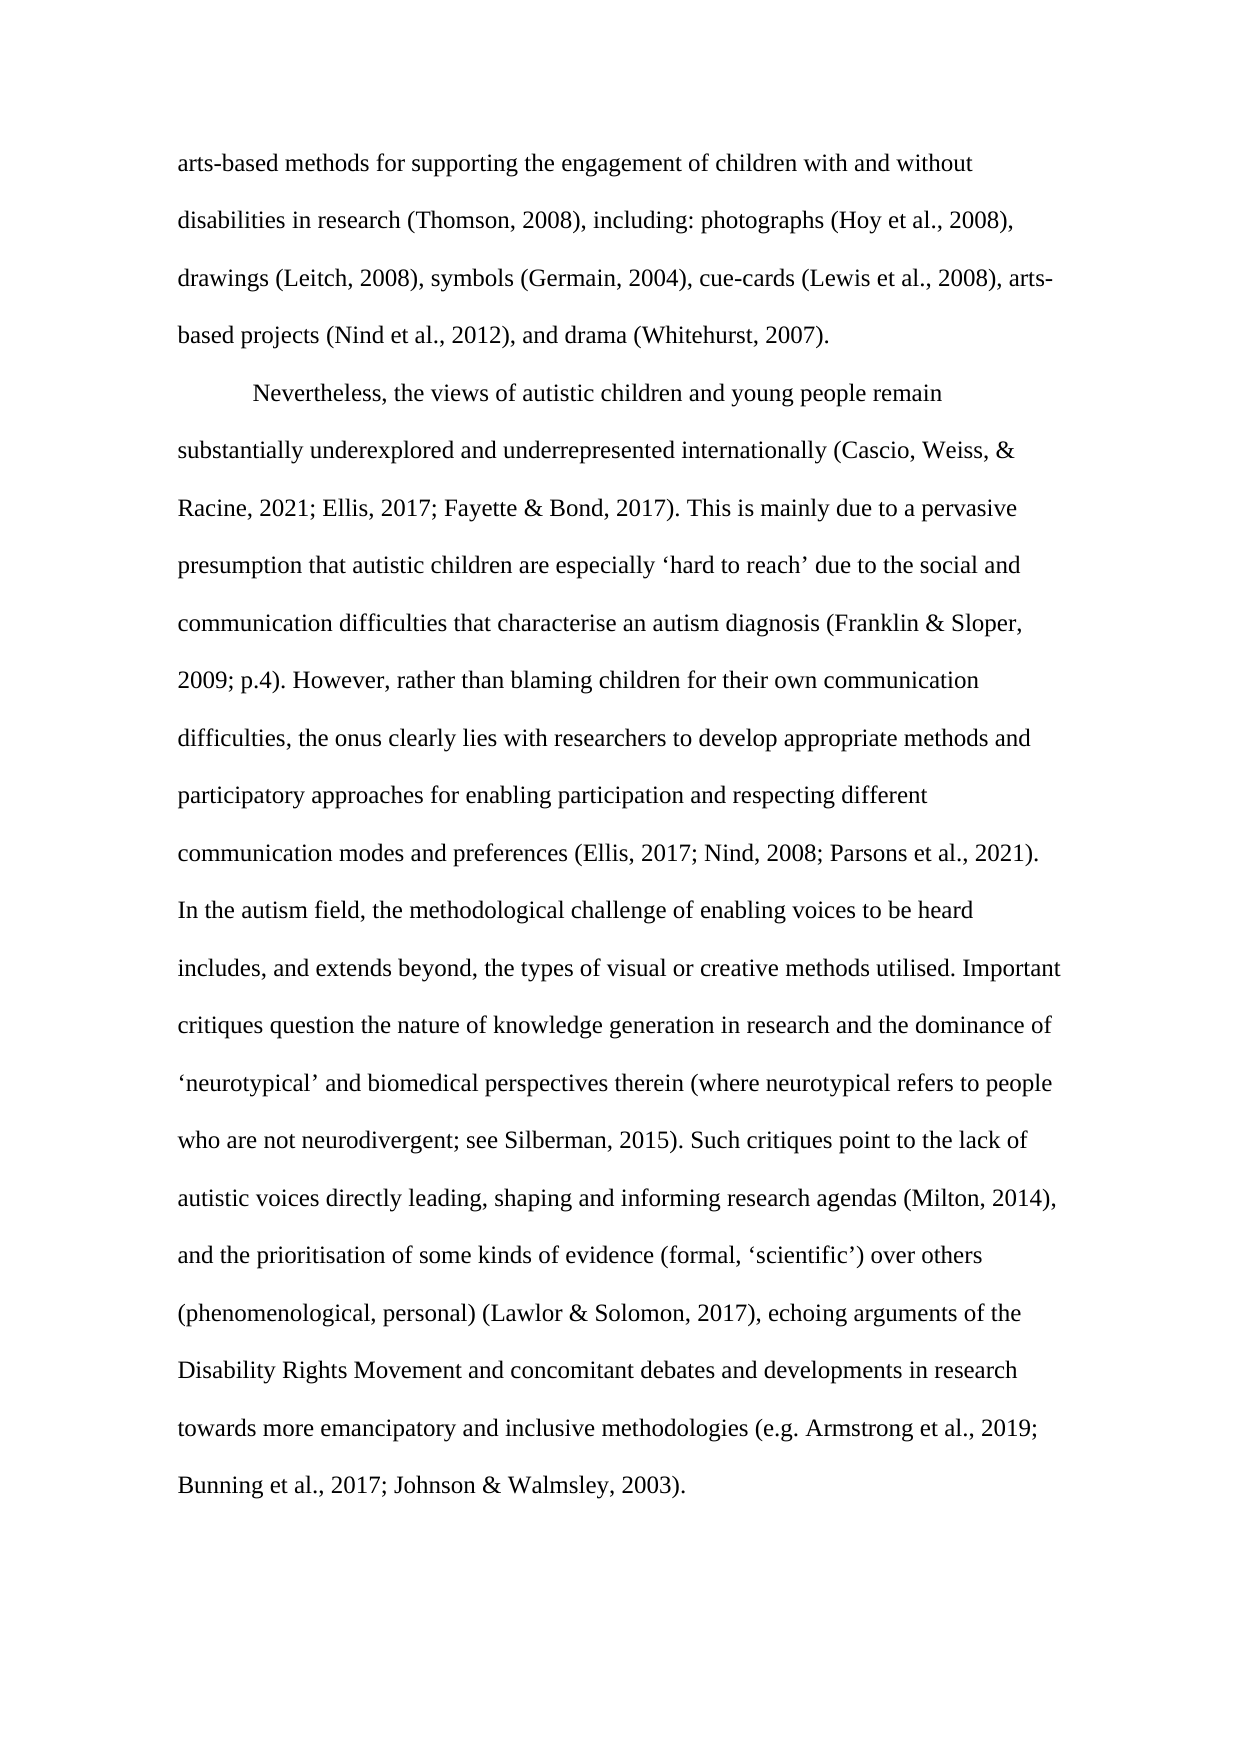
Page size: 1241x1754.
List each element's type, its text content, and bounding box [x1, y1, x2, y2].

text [177, 148, 1063, 349]
text Nevertheless, the views of autistic children and young people remain substantially underexplored and underrepresented internationally (Cascio, Weiss, & Racine, 2021; Ellis, 2017; Fayette & Bond, 2017). This is mainly due to a pervasive presumption that autistic children are especially ‘hard to reach’ due to the social and communication difficulties that characterise an autism diagnosis (Franklin & Sloper, 2009; p.4). However, rather than blaming children for their own communication difficulties, the onus clearly lies with researchers to develop appropriate methods and participatory approaches for enabling participation and respecting different communication modes and preferences (Ellis, 2017; Nind, 2008; Parsons et al., 2021). In the autism field, the methodological challenge of enabling voices to be heard includes, and extends beyond, the types of visual or creative methods utilised. Important critiques question the nature of knowledge generation in research and the dominance of ‘neurotypical’ and biomedical perspectives therein (where neurotypical refers to people who are not neurodivergent; see Silberman, 2015). Such critiques point to the lack of autistic voices directly leading, shaping and informing research agendas (Milton, 2014), and the prioritisation of some kinds of evidence (formal, ‘scientific’) over others (phenomenological, personal) (Lawlor & Solomon, 2017), echoing arguments of the Disability Rights Movement and concomitant debates and developments in research towards more emancipatory and inclusive methodologies (e.g. Armstrong et al., 2019; Bunning et al., 2017; Johnson & Walmsley, 2003). [177, 378, 1063, 1499]
